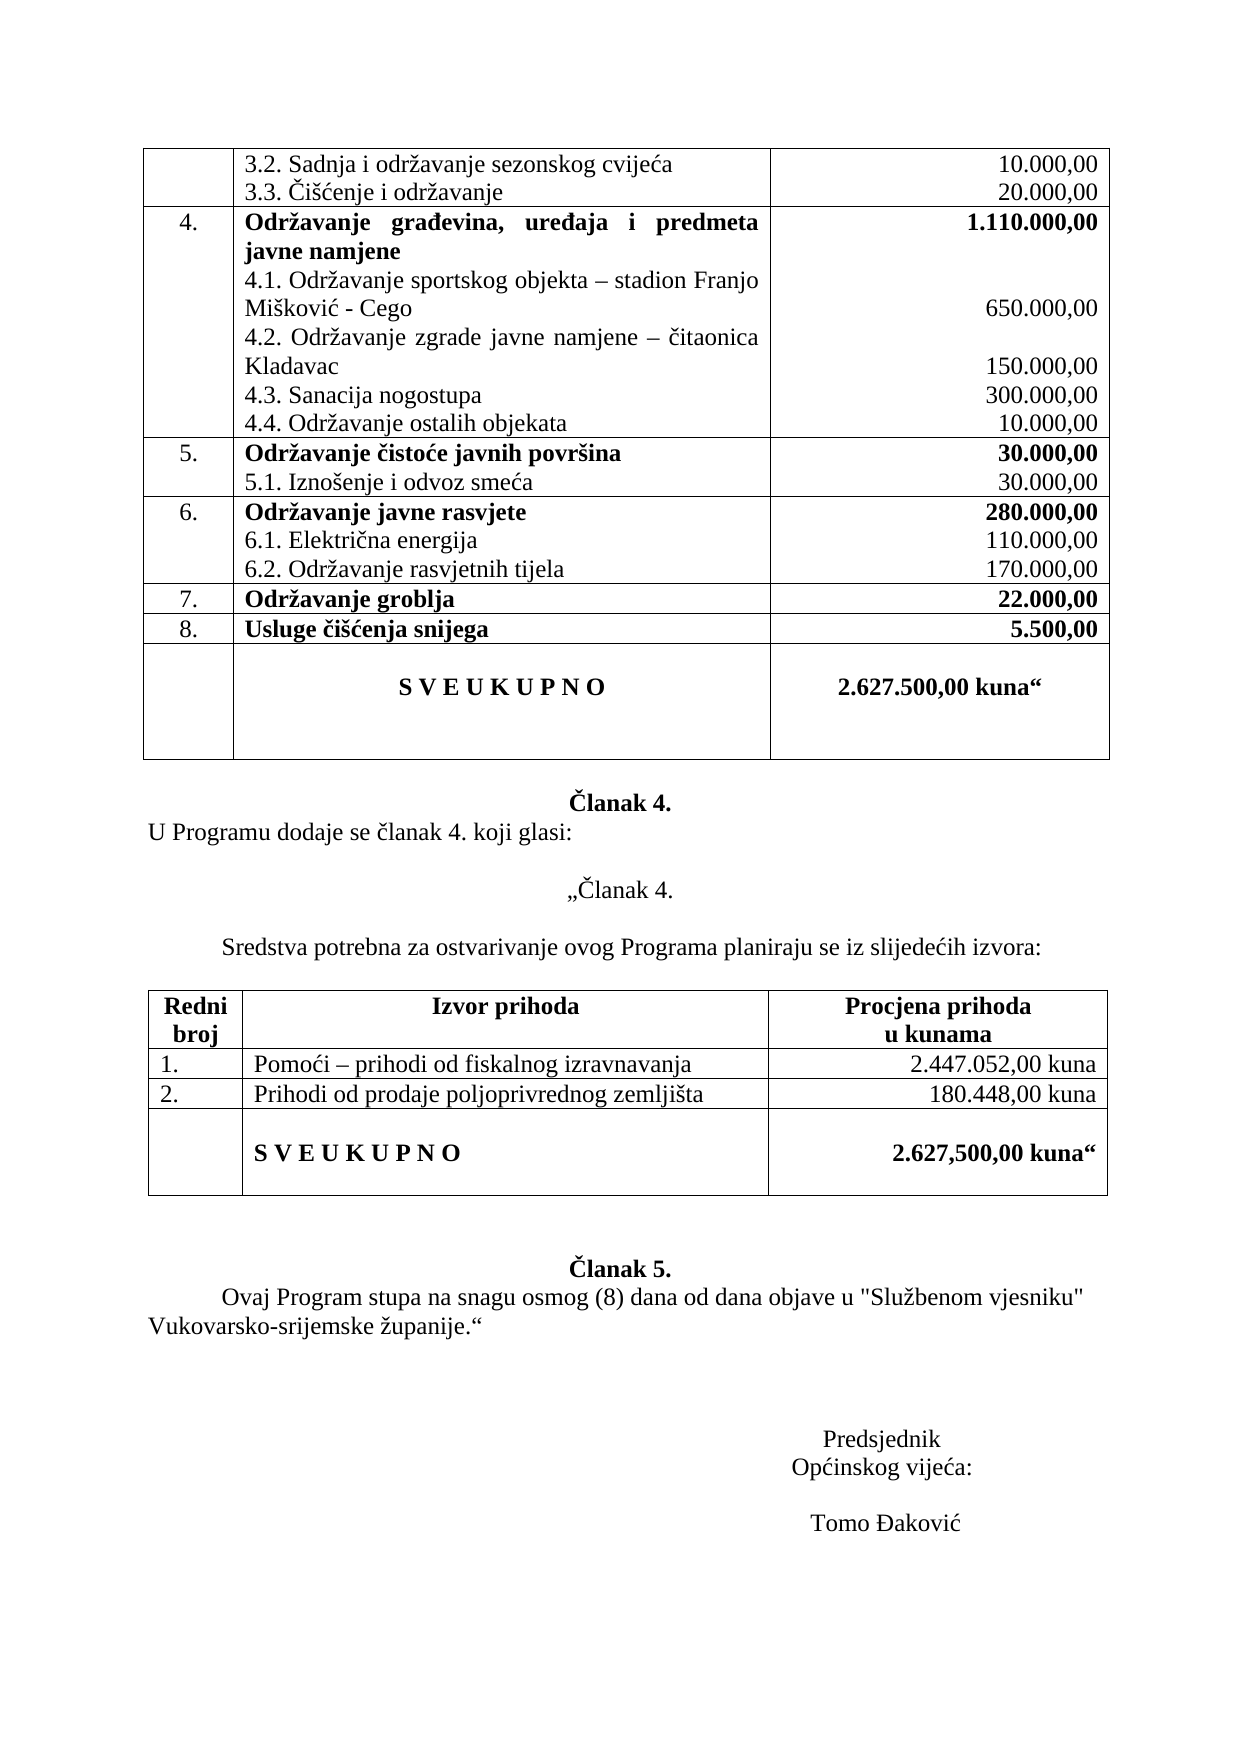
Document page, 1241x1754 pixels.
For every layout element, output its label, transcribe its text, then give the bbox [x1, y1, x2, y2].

table_cell 5. [144, 438, 233, 496]
table_cell Pomoći – prihodi od fiskalnog izravnavanja [243, 1049, 768, 1078]
table_cell Održavanje groblja [234, 584, 770, 613]
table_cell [234, 149, 770, 206]
table_cell 8. [144, 614, 233, 643]
text Općinskog vijeća: [148, 1452, 1093, 1481]
text Članak 5. [148, 1254, 1093, 1282]
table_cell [771, 149, 1109, 206]
table_cell 2.627.500,00 kuna“ [771, 644, 1109, 759]
table_cell 4. [144, 207, 233, 437]
table_cell 180.448,00 kuna [769, 1079, 1107, 1108]
table_cell Održavanje javne rasvjete 6.1. Električna energija 6.2. Održavanje rasvjetnih tijela [234, 497, 770, 583]
text U Programu dodaje se članak 4. koji glasi: [148, 817, 1093, 846]
table_cell 3. [144, 149, 233, 206]
table_cell Održavanje građevina, uređaja i predmeta javne namjene 4.1. Održavanje sportskog objekta – stadion Franjo Mišković - Cego 4.2. Održavanje zgrade javne namjene – čitaonica Kladavac 4.3. Sanacija nogostupa 4.4. Održavanje ostalih objekata [234, 207, 770, 437]
table_header Procjena prihoda u kunama [769, 991, 1107, 1048]
table_cell 7. [144, 584, 233, 613]
table_cell 2.447.052,00 kuna [769, 1049, 1107, 1078]
table_cell S V E U K U P N O [234, 644, 770, 759]
text Tomo Đaković [148, 1508, 1093, 1536]
text Predsjednik [148, 1424, 1093, 1452]
table_header Izvor prihoda [243, 991, 768, 1048]
text Ovaj Program stupa na snagu osmog (8) dana od dana objave u "Službenom vjesniku" Vukovarsko-srijemske županije.“ [148, 1282, 1093, 1340]
table_cell Prihodi od prodaje poljoprivrednog zemljišta [243, 1079, 768, 1108]
table_cell 2.627,500,00 kuna“ [769, 1109, 1107, 1195]
text Članak 4. [148, 788, 1093, 817]
text „Članak 4. [148, 875, 1093, 903]
table_cell 5.500,00 [771, 614, 1109, 643]
table_cell 1.110.000,00 650.000,00 150.000,00 300.000,00 10.000,00 [771, 207, 1109, 437]
table_cell 2. [149, 1079, 242, 1108]
table_cell Usluge čišćenja snijega [234, 614, 770, 643]
table_cell S V E U K U P N O [243, 1109, 768, 1195]
text Sredstva potrebna za ostvarivanje ovog Programa planiraju se iz slijedećih izvora: [148, 932, 1093, 961]
table_cell 1. [149, 1049, 242, 1078]
table_cell 280.000,00 110.000,00 170.000,00 [771, 497, 1109, 583]
table_cell 30.000,00 30.000,00 [771, 438, 1109, 496]
table_cell [149, 1109, 242, 1195]
table_cell Održavanje čistoće javnih površina 5.1. Iznošenje i odvoz smeća [234, 438, 770, 496]
table_cell 6. [144, 497, 233, 583]
table_header Redni broj [149, 991, 242, 1048]
table_cell [144, 644, 233, 759]
table_cell 22.000,00 [771, 584, 1109, 613]
